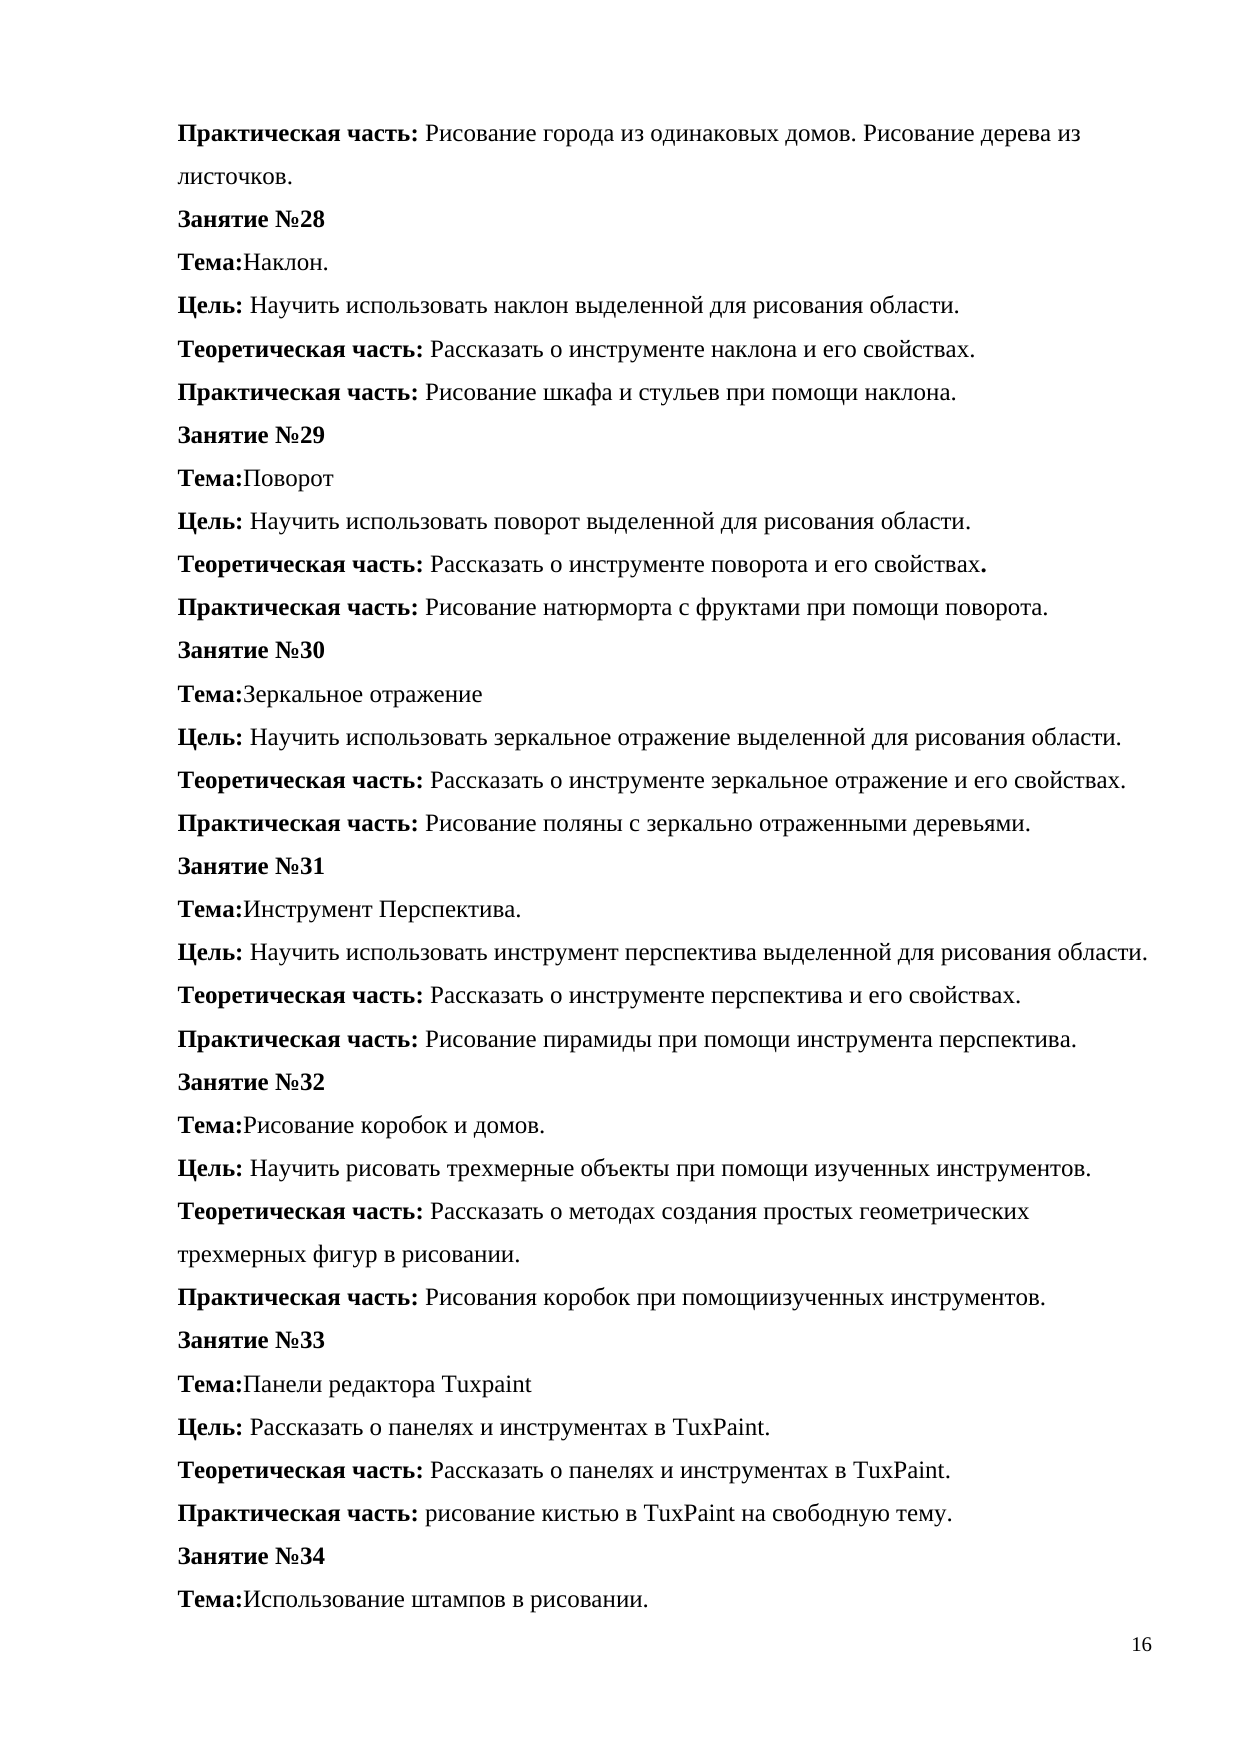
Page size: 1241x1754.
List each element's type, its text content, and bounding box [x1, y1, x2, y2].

text Теоретическая часть: Рассказать о инструменте поворота и его свойствах. [177, 549, 1152, 578]
text Практическая часть: Рисование шкафа и стульев при помощи наклона. [177, 377, 1152, 406]
text Занятие №32 [177, 1067, 1152, 1096]
text Практическая часть: Рисование поляны с зеркально отраженными деревьями. [177, 808, 1152, 837]
text Цель: Научить использовать поворот выделенной для рисования области. [177, 506, 1152, 535]
text Практическая часть: Рисования коробок при помощиизученных инструментов. [177, 1282, 1152, 1311]
text Практическая часть: Рисование города из одинаковых домов. Рисование дерева из листочков. [177, 118, 1152, 190]
text Теоретическая часть: Рассказать о панелях и инструментах в TuxPaint. [177, 1455, 1152, 1484]
text Тема:Зеркальное отражение [177, 679, 1152, 707]
text Цель: Научить рисовать трехмерные объекты при помощи изученных инструментов. [177, 1153, 1152, 1182]
text Тема:Инструмент Перспектива. [177, 894, 1152, 923]
text Тема:Поворот [177, 463, 1152, 492]
text Занятие №30 [177, 636, 1152, 664]
text Цель: Научить использовать зеркальное отражение выделенной для рисования области. [177, 722, 1152, 751]
text Тема:Использование штампов в рисовании. [177, 1584, 1152, 1613]
text Цель: Рассказать о панелях и инструментах в TuxPaint. [177, 1412, 1152, 1441]
text Тема:Наклон. [177, 247, 1152, 276]
text Занятие №34 [177, 1541, 1152, 1570]
text Тема:Рисование коробок и домов. [177, 1110, 1152, 1139]
text Занятие №29 [177, 420, 1152, 449]
text Теоретическая часть: Рассказать о методах создания простых геометрических трехмерных фигур в рисовании. [177, 1196, 1152, 1268]
text Практическая часть: Рисование пирамиды при помощи инструмента перспектива. [177, 1024, 1152, 1052]
text Практическая часть: рисование кистью в TuxPaint на свободную тему. [177, 1498, 1152, 1527]
text Теоретическая часть: Рассказать о инструменте наклона и его свойствах. [177, 334, 1152, 362]
text Тема:Панели редактора Tuxpaint [177, 1369, 1152, 1397]
text Цель: Научить использовать наклон выделенной для рисования области. [177, 291, 1152, 319]
text Занятие №31 [177, 851, 1152, 880]
text Теоретическая часть: Рассказать о инструменте зеркальное отражение и его свойствах. [177, 765, 1152, 794]
text Занятие №33 [177, 1326, 1152, 1354]
text Цель: Научить использовать инструмент перспектива выделенной для рисования области. [177, 937, 1152, 966]
text Практическая часть: Рисование натюрморта с фруктами при помощи поворота. [177, 592, 1152, 621]
text Теоретическая часть: Рассказать о инструменте перспектива и его свойствах. [177, 981, 1152, 1009]
text Занятие №28 [177, 204, 1152, 233]
